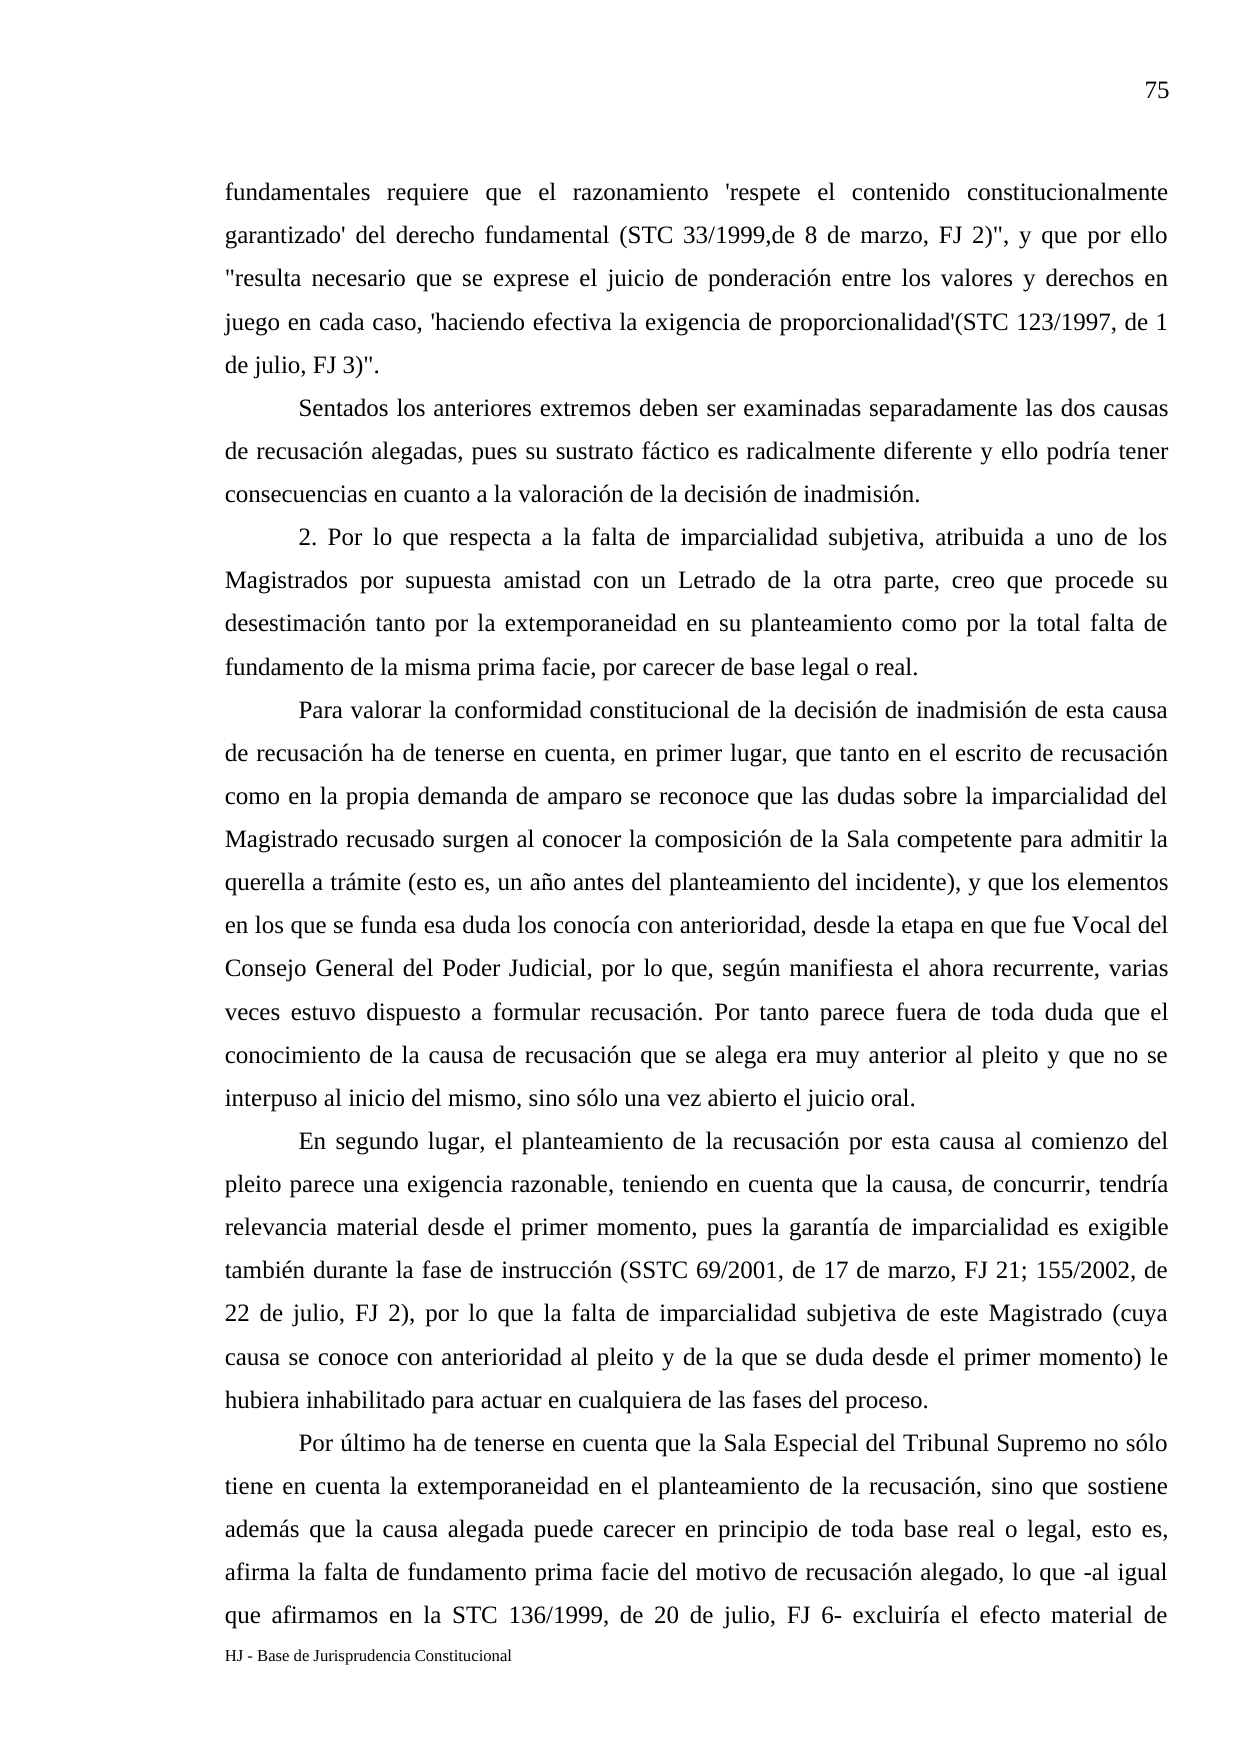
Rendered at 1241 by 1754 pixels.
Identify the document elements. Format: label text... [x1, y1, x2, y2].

text 2. Por lo que respecta a la falta de imparcialidad subjetiva, atribuida a uno de los Magistrados por supuesta amistad con un Letrado de la otra parte, creo que procede su desestimación tanto por la extemporaneidad en su planteamiento como por la total falta de fundamento de la misma prima facie, por carecer de base legal o real. [224, 522, 1169, 680]
text Para valorar la conformidad constitucional de la decisión de inadmisión de esta causa de recusación ha de tenerse en cuenta, en primer lugar, que tanto en el escrito de recusación como en la propia demanda de amparo se reconoce que las dudas sobre la imparcialidad del Magistrado recusado surgen al conocer la composición de la Sala competente para admitir la querella a trámite (esto es, un año antes del planteamiento del incidente), y que los elementos en los que se funda esa duda los conocía con anterioridad, desde la etapa en que fue Vocal del Consejo General del Poder Judicial, por lo que, según manifiesta el ahora recurrente, varias veces estuvo dispuesto a formular recusación. Por tanto parece fuera de toda duda que el conocimiento de la causa de recusación que se alega era muy anterior al pleito y que no se interpuso al inicio del mismo, sino sólo una vez abierto el juicio oral. [224, 695, 1169, 1112]
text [224, 1428, 1169, 1629]
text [224, 177, 1169, 378]
text En segundo lugar, el planteamiento de la recusación por esta causa al comienzo del pleito parece una exigencia razonable, teniendo en cuenta que la causa, de concurrir, tendría relevancia material desde el primer momento, pues la garantía de imparcialidad es exigible también durante la fase de instrucción (SSTC 69/2001, de 17 de marzo, FJ 21; 155/2002, de 22 de julio, FJ 2), por lo que la falta de imparcialidad subjetiva de este Magistrado (cuya causa se conoce con anterioridad al pleito y de la que se duda desde el primer momento) le hubiera inhabilitado para actuar en cualquiera de las fases del proceso. [224, 1126, 1169, 1413]
text Sentados los anteriores extremos deben ser examinadas separadamente las dos causas de recusación alegadas, pues su sustrato fáctico es radicalmente diferente y ello podría tener consecuencias en cuanto a la valoración de la decisión de inadmisión. [224, 393, 1169, 508]
